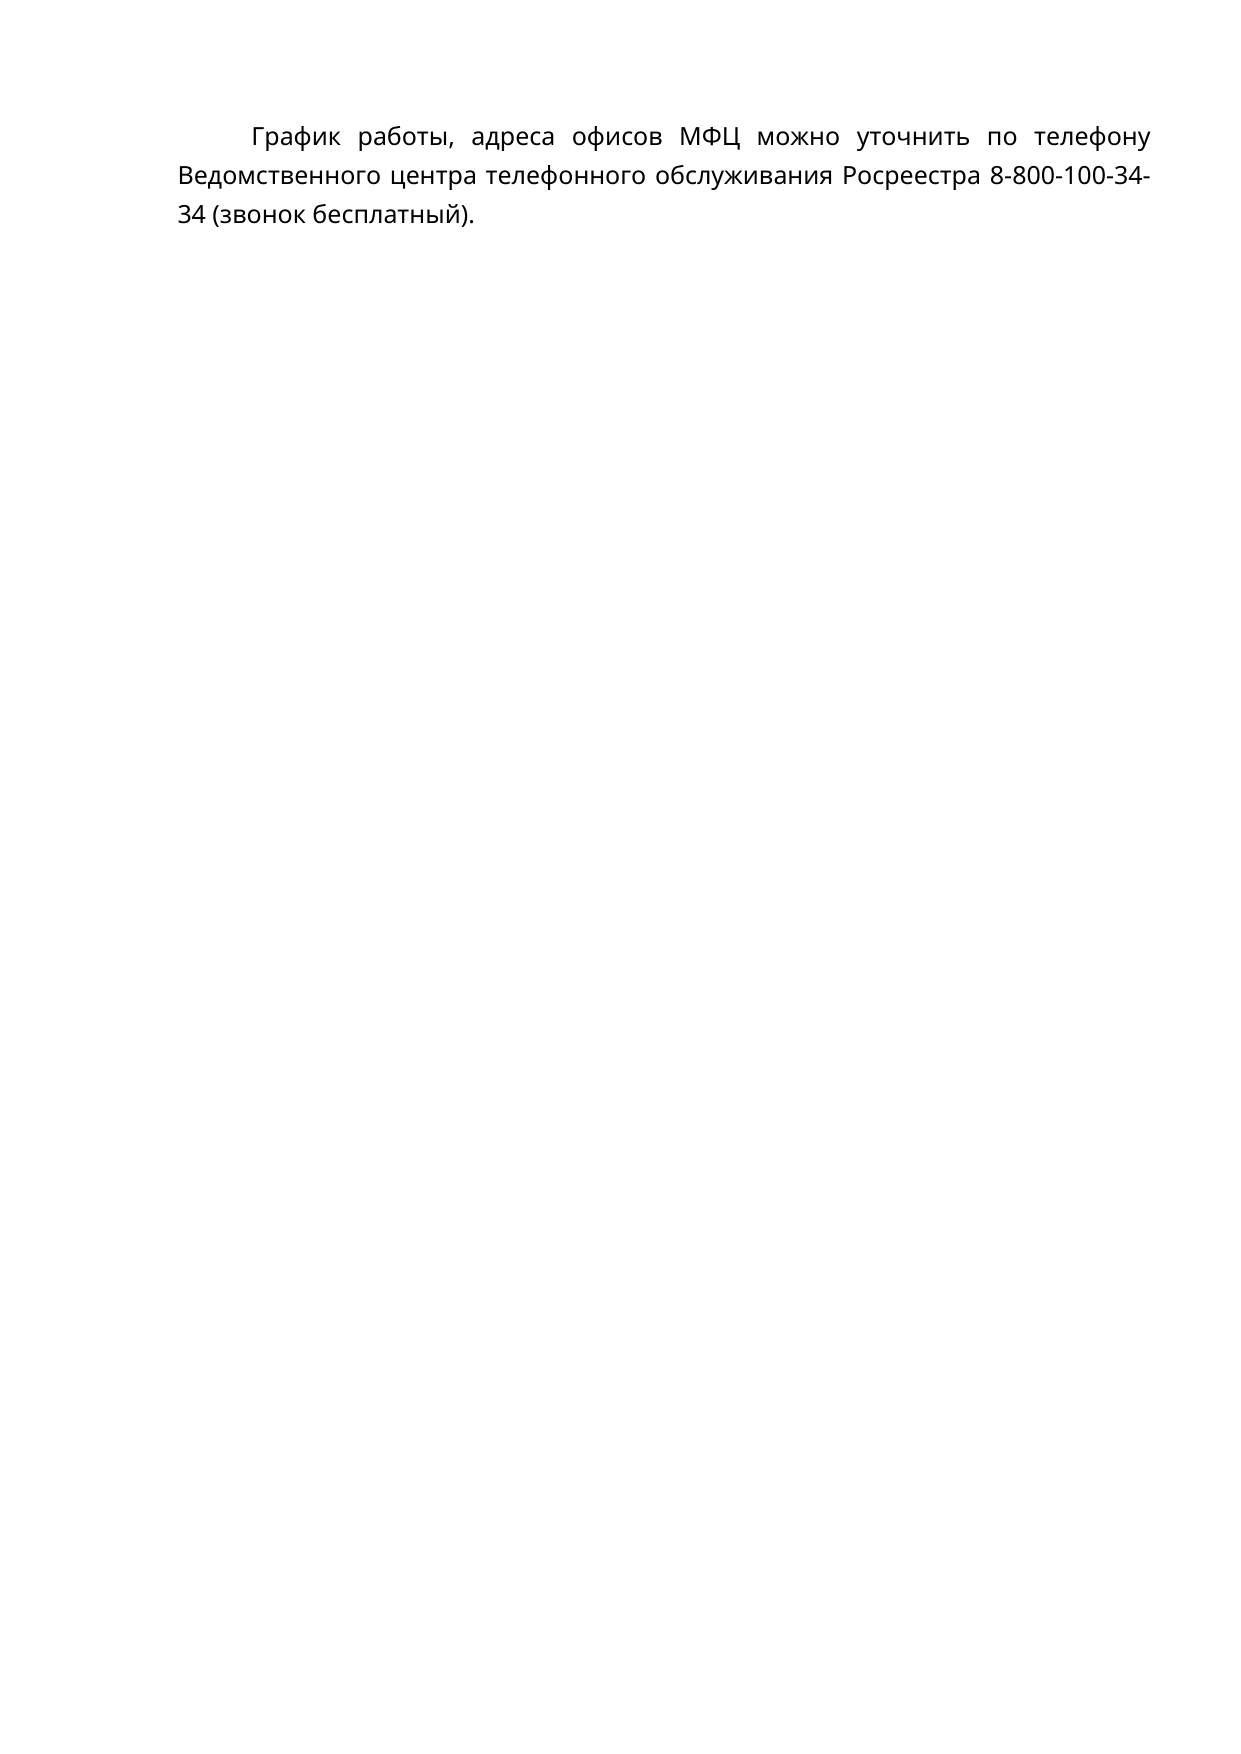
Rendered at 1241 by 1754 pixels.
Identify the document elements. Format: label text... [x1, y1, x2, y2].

text График работы, адреса офисов МФЦ можно уточнить по телефону Ведомственного центра телефонного обслуживания Росреестра 8-800-100-34-34 (звонок бесплатный). [177, 118, 1152, 231]
